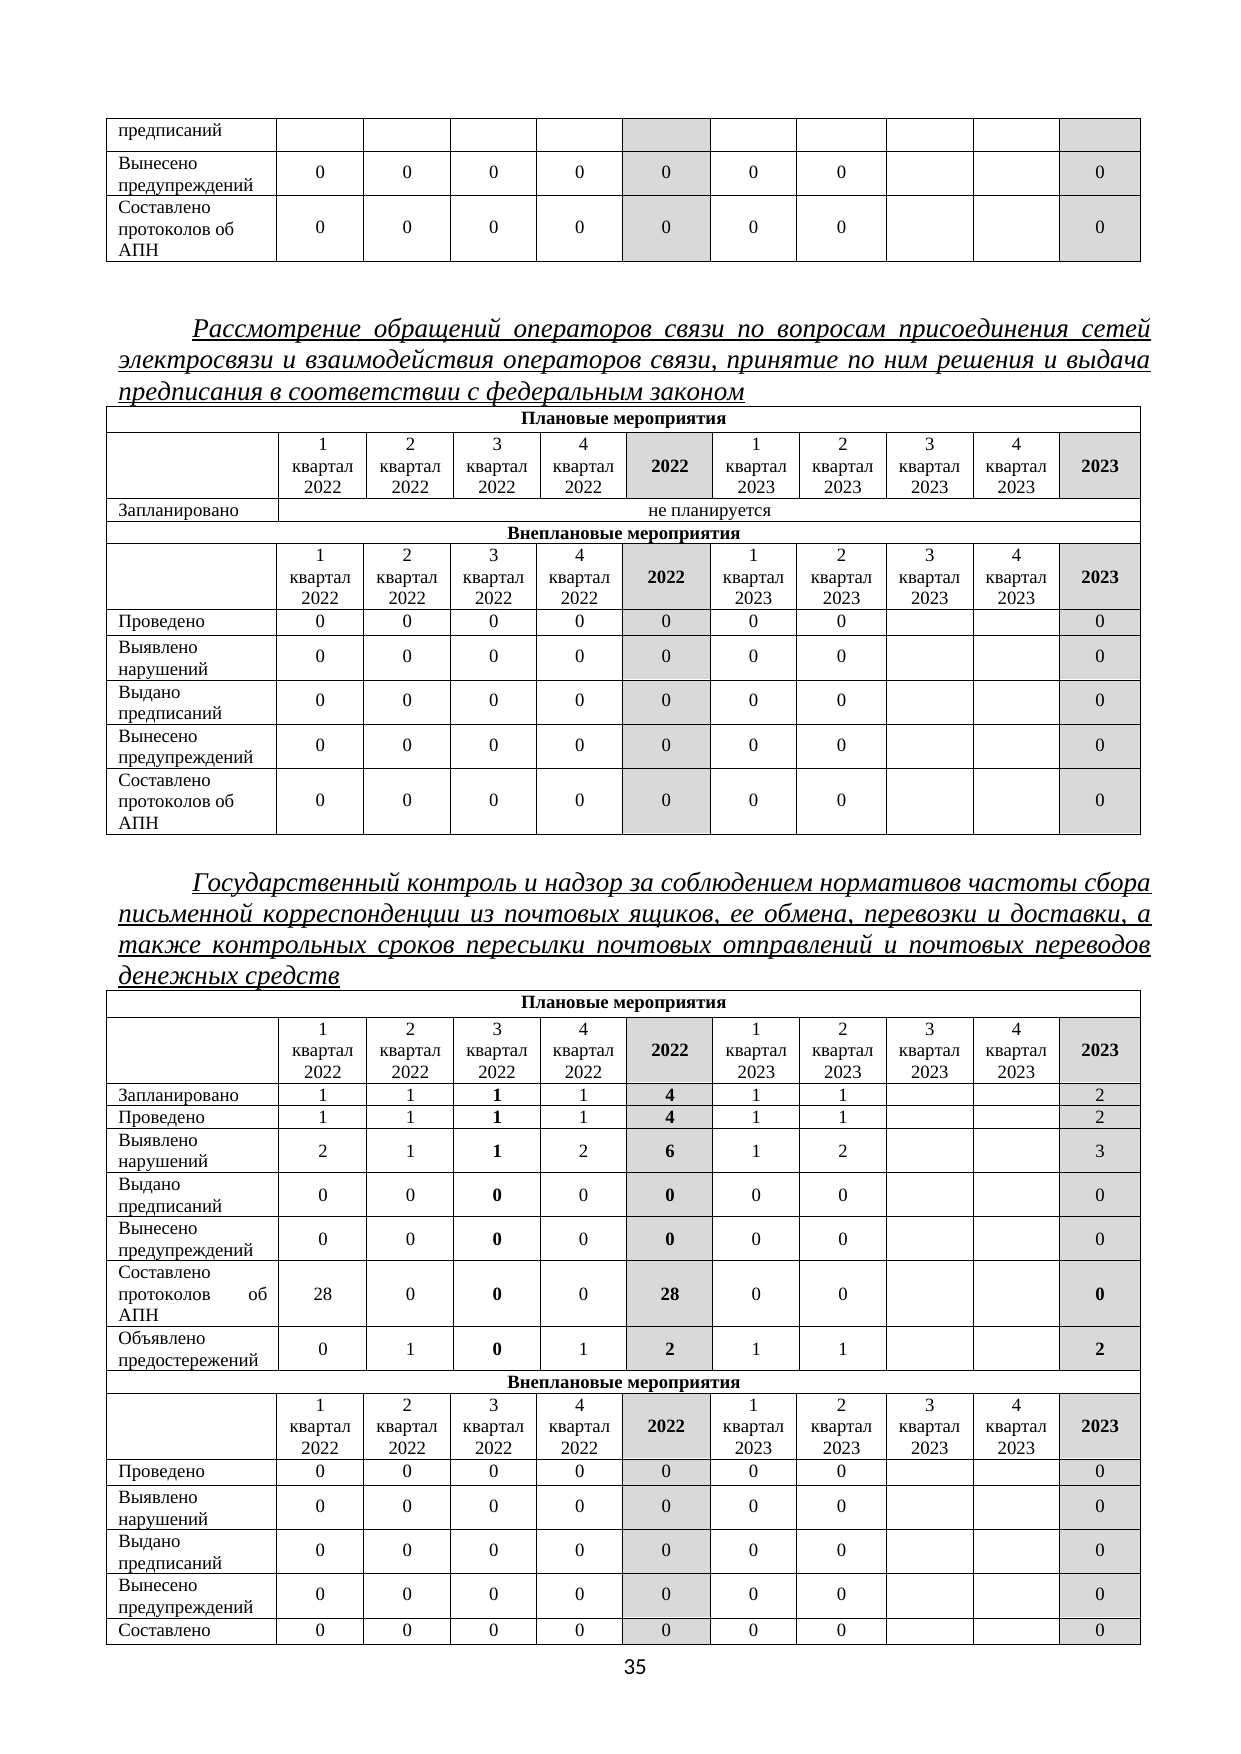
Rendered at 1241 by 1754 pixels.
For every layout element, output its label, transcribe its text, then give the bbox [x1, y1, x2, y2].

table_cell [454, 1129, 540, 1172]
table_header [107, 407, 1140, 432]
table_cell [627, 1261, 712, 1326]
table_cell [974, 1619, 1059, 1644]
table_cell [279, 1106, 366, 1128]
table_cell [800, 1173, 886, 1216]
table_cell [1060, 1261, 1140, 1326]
text Государственный контроль и надзор за соблюдением нормативов частоты сбора письменной корреспонденции из почтовых ящиков, ее обмена, перевозки и доставки, а также контрольных сроков пересылки почтовых отправлений и почтовых переводов денежных средств [118, 866, 1152, 924]
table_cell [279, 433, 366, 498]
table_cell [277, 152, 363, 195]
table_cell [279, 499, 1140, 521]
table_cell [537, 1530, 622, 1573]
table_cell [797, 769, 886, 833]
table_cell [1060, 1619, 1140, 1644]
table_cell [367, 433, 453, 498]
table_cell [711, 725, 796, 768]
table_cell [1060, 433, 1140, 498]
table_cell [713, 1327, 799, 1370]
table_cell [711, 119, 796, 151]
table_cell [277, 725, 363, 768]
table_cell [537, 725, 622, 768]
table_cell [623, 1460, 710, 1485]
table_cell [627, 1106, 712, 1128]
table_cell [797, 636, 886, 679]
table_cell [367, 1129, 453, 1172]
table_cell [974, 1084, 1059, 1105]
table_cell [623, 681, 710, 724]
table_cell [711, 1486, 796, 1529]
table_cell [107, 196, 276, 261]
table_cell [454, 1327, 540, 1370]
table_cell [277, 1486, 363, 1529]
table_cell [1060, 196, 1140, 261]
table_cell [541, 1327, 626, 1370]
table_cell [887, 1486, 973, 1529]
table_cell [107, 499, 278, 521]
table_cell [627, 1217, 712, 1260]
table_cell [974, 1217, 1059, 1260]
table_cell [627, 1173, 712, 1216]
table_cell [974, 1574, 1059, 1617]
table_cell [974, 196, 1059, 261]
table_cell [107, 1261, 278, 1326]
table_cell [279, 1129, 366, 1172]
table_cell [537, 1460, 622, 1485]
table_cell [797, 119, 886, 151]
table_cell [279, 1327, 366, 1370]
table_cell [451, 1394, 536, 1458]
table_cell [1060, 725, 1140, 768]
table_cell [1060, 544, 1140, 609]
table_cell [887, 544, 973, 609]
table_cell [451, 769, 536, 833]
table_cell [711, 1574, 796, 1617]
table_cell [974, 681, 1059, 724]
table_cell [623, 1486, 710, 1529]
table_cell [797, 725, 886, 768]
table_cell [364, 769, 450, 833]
text Государственный контроль и надзор за соблюдением нормативов частоты сбора письменной корреспонденции из почтовых ящиков, ее обмена, перевозки и доставки, а также контрольных сроков пересылки почтовых отправлений и почтовых переводов денежных средств [118, 926, 1152, 990]
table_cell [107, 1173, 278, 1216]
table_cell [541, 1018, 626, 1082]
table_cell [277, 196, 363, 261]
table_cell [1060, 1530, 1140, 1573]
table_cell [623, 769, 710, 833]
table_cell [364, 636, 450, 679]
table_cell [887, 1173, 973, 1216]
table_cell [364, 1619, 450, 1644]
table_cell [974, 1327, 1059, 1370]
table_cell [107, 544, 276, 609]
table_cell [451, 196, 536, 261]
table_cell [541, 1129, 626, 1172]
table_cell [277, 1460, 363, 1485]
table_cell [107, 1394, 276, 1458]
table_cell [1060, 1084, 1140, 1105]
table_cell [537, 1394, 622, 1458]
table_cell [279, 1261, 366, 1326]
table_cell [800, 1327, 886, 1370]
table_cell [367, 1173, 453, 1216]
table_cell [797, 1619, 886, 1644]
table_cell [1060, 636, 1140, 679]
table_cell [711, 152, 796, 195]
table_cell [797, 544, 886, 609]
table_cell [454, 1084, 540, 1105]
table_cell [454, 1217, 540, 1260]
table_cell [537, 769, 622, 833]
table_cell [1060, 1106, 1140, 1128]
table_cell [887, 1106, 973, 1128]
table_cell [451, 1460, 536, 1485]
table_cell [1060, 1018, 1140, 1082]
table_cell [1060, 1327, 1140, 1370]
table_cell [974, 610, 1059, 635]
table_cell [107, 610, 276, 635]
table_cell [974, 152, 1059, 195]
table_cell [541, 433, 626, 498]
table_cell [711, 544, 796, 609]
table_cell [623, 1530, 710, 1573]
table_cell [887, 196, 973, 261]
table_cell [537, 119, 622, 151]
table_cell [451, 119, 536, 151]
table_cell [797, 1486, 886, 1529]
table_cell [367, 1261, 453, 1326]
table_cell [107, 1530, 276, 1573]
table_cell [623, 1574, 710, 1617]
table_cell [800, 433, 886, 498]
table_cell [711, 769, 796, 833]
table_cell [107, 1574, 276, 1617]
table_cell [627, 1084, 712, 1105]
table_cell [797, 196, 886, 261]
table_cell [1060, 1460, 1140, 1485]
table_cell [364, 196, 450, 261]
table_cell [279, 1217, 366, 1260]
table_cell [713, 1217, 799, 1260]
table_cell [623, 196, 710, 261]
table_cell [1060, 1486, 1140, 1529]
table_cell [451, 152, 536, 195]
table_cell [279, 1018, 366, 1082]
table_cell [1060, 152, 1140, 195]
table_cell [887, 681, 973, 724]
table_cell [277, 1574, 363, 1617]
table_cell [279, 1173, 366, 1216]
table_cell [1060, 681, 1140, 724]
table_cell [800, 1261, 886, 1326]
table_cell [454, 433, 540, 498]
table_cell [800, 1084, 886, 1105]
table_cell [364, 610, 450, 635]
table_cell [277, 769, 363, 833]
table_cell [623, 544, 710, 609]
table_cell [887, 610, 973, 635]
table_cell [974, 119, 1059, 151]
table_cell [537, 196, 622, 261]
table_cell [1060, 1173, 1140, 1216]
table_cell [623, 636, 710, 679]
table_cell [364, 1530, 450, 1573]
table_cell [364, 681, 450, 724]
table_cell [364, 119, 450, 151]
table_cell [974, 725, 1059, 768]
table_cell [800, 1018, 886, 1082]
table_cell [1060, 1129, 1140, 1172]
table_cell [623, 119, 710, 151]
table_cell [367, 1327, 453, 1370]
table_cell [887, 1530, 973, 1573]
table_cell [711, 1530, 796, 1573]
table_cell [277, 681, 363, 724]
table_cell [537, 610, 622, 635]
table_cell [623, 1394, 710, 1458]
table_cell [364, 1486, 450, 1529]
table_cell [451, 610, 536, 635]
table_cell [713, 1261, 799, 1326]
text Рассмотрение обращений операторов связи по вопросам присоединения сетей электросвязи и взаимодействия операторов связи, принятие по ним решения и выдача предписания в соответствии с федеральным законом [118, 312, 1152, 406]
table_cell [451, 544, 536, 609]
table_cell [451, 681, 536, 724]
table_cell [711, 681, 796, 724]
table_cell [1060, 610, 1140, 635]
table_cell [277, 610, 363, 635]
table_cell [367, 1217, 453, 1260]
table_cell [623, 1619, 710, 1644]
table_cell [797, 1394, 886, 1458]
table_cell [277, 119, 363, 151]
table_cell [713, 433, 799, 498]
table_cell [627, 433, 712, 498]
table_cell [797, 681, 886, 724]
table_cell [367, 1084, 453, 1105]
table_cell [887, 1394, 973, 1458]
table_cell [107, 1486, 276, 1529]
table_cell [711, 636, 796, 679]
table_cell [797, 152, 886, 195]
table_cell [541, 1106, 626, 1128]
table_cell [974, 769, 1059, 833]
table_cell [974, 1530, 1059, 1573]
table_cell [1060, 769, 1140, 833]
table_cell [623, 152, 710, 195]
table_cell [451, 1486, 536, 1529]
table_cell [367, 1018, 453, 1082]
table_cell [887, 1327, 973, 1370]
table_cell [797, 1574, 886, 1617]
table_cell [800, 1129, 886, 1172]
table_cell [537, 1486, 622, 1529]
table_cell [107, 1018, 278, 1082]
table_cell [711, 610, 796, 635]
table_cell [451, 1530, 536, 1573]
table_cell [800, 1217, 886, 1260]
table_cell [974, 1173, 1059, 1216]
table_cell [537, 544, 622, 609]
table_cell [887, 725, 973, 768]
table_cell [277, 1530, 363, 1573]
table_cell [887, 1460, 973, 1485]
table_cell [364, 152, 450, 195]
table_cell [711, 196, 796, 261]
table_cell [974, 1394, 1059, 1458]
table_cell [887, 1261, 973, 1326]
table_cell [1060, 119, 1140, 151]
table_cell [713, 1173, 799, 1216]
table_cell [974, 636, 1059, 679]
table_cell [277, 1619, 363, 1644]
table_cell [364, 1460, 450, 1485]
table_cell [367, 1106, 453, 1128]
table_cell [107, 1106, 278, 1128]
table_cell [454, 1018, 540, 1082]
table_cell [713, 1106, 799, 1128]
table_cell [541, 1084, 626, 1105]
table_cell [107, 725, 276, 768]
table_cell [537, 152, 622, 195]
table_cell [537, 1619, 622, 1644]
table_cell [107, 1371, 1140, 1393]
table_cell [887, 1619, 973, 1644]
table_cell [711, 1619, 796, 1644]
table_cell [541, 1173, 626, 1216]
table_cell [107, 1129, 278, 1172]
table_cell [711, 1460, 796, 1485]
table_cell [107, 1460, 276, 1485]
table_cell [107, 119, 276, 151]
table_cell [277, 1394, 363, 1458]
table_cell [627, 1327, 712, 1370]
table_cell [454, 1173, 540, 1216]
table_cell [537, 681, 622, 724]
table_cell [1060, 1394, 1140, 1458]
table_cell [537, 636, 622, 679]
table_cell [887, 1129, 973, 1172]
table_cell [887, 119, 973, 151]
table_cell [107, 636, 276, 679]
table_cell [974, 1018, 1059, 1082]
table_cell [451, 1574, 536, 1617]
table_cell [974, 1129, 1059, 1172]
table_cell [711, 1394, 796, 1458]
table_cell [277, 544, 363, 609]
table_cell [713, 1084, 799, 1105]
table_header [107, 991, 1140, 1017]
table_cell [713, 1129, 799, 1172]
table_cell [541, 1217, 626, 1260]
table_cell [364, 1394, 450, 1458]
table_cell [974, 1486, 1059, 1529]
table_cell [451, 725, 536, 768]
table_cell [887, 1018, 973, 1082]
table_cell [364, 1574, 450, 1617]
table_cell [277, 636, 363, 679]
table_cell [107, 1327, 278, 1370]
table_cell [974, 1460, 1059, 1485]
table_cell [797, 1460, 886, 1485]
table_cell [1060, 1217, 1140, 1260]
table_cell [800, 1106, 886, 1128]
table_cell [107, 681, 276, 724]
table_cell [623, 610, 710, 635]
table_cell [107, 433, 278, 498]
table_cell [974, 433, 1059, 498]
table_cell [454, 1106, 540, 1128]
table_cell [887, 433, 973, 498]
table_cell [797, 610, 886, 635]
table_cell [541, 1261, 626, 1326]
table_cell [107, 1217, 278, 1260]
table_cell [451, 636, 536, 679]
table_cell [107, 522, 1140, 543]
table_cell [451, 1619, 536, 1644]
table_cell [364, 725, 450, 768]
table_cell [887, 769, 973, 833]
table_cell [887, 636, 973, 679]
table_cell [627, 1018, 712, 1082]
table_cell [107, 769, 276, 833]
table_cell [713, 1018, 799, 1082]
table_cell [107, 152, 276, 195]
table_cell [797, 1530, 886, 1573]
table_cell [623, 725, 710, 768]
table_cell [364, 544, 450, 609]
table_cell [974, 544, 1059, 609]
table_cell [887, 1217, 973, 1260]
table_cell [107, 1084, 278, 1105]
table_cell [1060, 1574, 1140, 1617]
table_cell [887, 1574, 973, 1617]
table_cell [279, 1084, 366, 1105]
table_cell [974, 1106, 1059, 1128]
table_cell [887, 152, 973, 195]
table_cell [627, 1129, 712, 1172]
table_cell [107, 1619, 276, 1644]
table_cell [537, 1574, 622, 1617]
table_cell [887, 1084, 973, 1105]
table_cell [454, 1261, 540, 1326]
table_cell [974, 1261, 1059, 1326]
